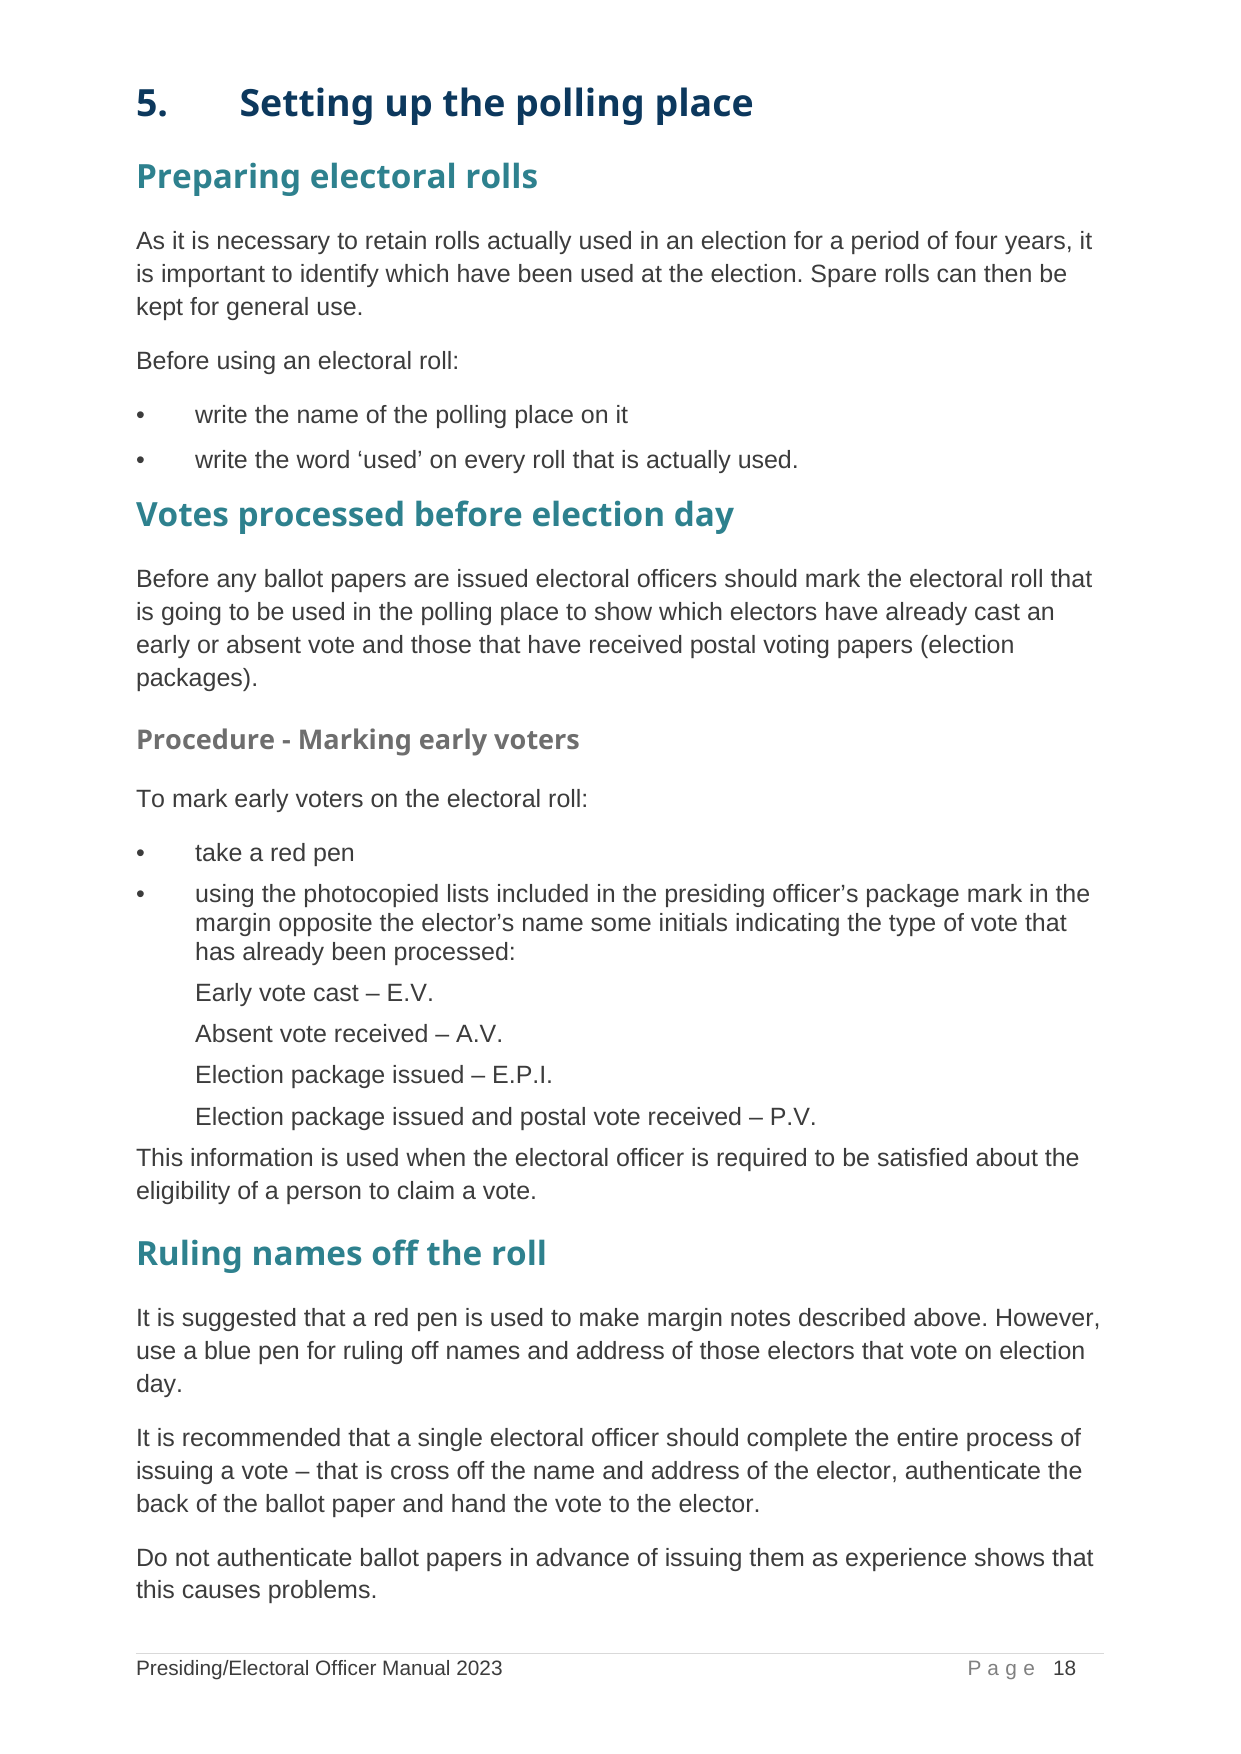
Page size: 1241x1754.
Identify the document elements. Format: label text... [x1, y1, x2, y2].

text Absent vote received – A.V. [136, 1019, 1104, 1048]
subtitle Preparing electoral rolls [136, 153, 1104, 198]
text • write the name of the polling place on it [136, 399, 1104, 428]
text • take a red pen [136, 838, 1104, 867]
text Election package issued and postal vote received – P.V. [136, 1102, 1104, 1130]
text It is recommended that a single electoral officer should complete the entire process of issuing a vote – that is cross off the name and address of the elector, authenticate the back of the ballot paper and hand the vote to the elector. [136, 1423, 1104, 1517]
text • write the word ‘used’ on every roll that is actually used. [136, 445, 1104, 474]
text It is suggested that a red pen is used to make margin notes described above. However, use a blue pen for ruling off names and address of those electors that vote on election day. [136, 1303, 1104, 1397]
text • using the photocopied lists included in the presiding officer’s package mark in the margin opposite the elector’s name some initials indicating the type of vote that has already been processed: [136, 879, 1104, 965]
subtitle Votes processed before election day [136, 491, 1104, 536]
text Before any ballot papers are issued electoral officers should mark the electoral roll that is going to be used in the polling place to show which electors have already cast an early or absent vote and those that have received postal voting papers (election packages). [136, 564, 1104, 691]
subtitle Procedure - Marking early voters [136, 721, 1104, 758]
text Early vote cast – E.V. [136, 978, 1104, 1007]
text To mark early voters on the electoral roll: [136, 784, 1104, 813]
subtitle Ruling names off the roll [136, 1230, 1104, 1275]
text As it is necessary to retain rolls actually used in an election for a period of four years, it is important to identify which have been used at the election. Spare rolls can then be kept for general use. [136, 226, 1104, 321]
text This information is used when the electoral officer is required to be satisfied about the eligibility of a person to claim a vote. [136, 1143, 1104, 1204]
text Election package issued – E.P.I. [136, 1060, 1104, 1089]
text Do not authenticate ballot papers in advance of issuing them as experience shows that this causes problems. [136, 1542, 1104, 1604]
text Before using an electoral roll: [136, 346, 1104, 374]
subtitle Setting up the polling place [136, 77, 1104, 128]
